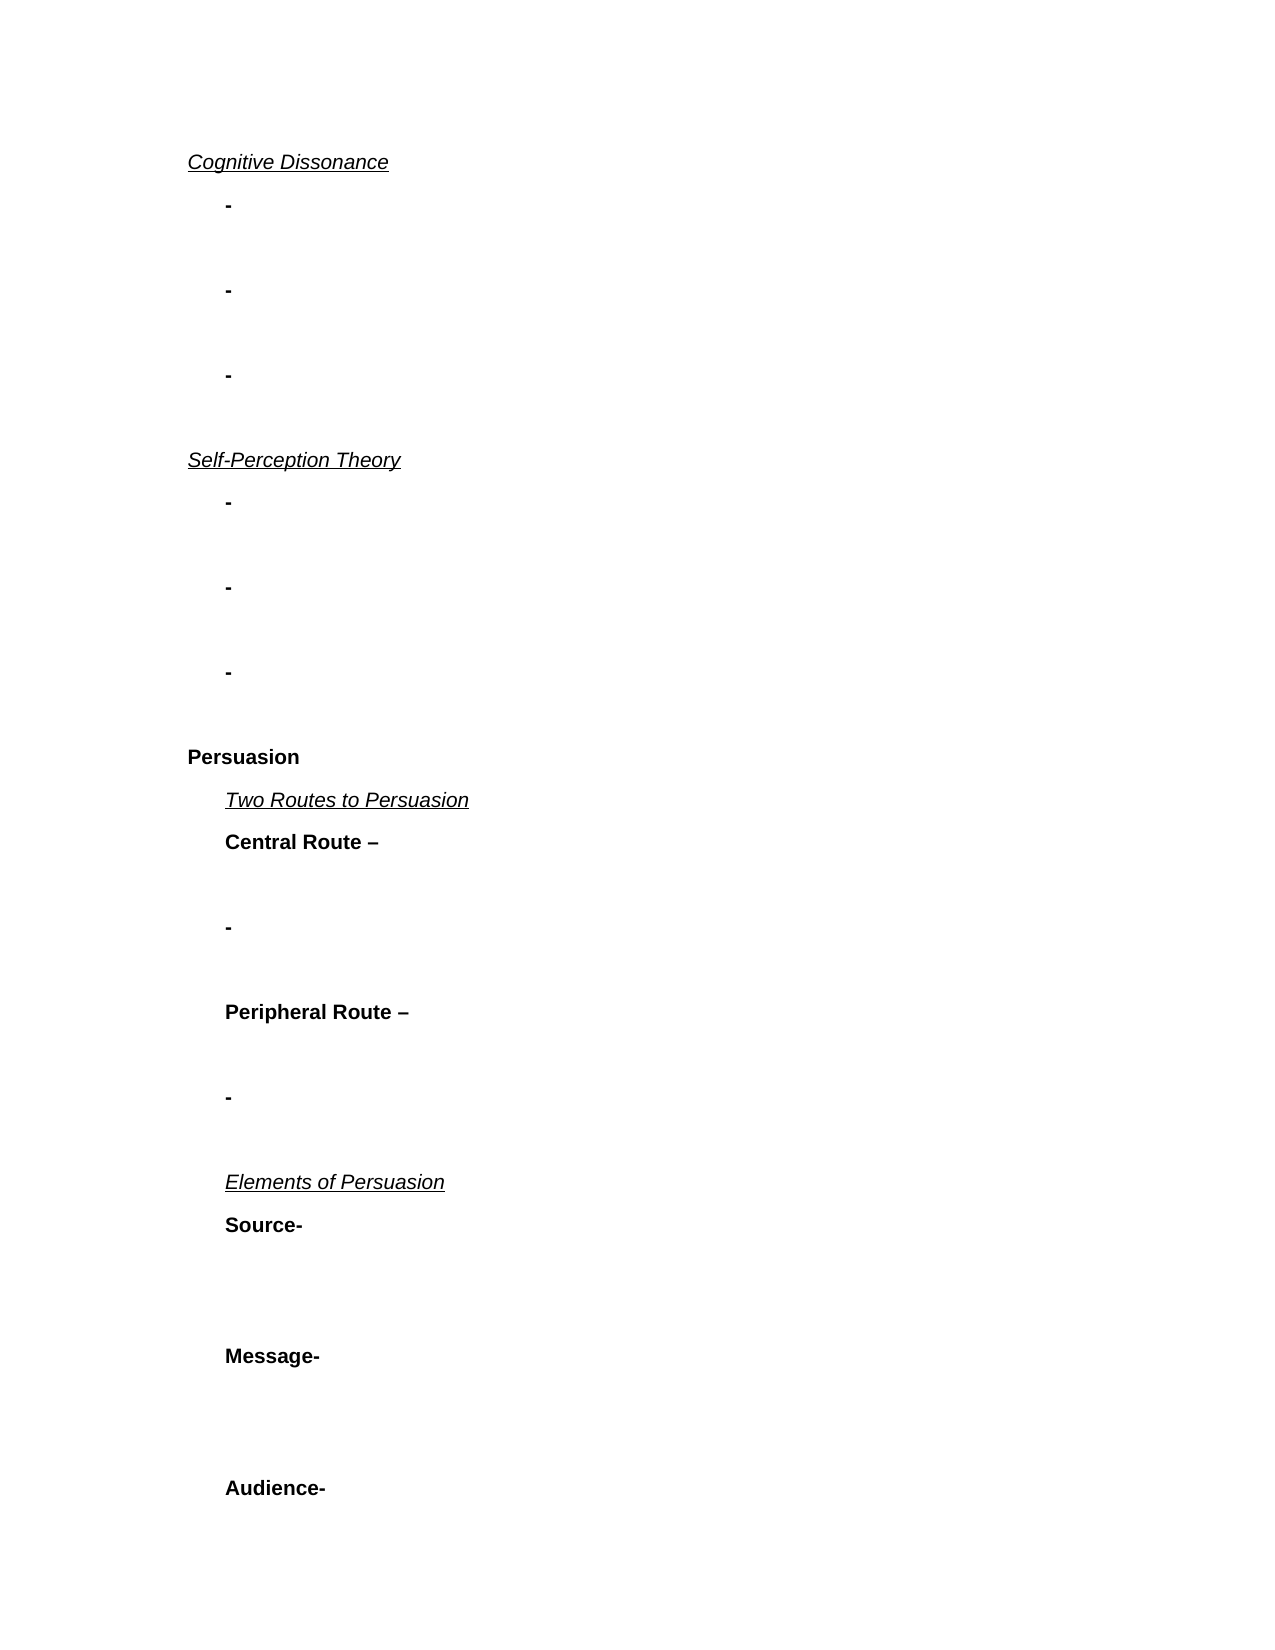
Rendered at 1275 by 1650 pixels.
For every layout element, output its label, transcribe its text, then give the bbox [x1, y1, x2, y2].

text - [150, 277, 1125, 301]
text Peripheral Route – [150, 1000, 1125, 1024]
text Message- [150, 1344, 1125, 1368]
text Two Routes to Persuasion [150, 787, 1125, 811]
text Self-Perception Theory [150, 447, 1125, 471]
text Cognitive Dissonance [150, 150, 1125, 174]
text Audience- [150, 1476, 1125, 1499]
text Elements of Persuasion [150, 1170, 1125, 1194]
text - [150, 660, 1125, 684]
text - [150, 192, 1125, 216]
text - [150, 575, 1125, 599]
text Central Route – [150, 830, 1125, 854]
text - [150, 362, 1125, 386]
text Source- [150, 1212, 1125, 1236]
text - [150, 915, 1125, 939]
text - [150, 1085, 1125, 1109]
text Persuasion [150, 745, 1125, 769]
text - [150, 490, 1125, 514]
